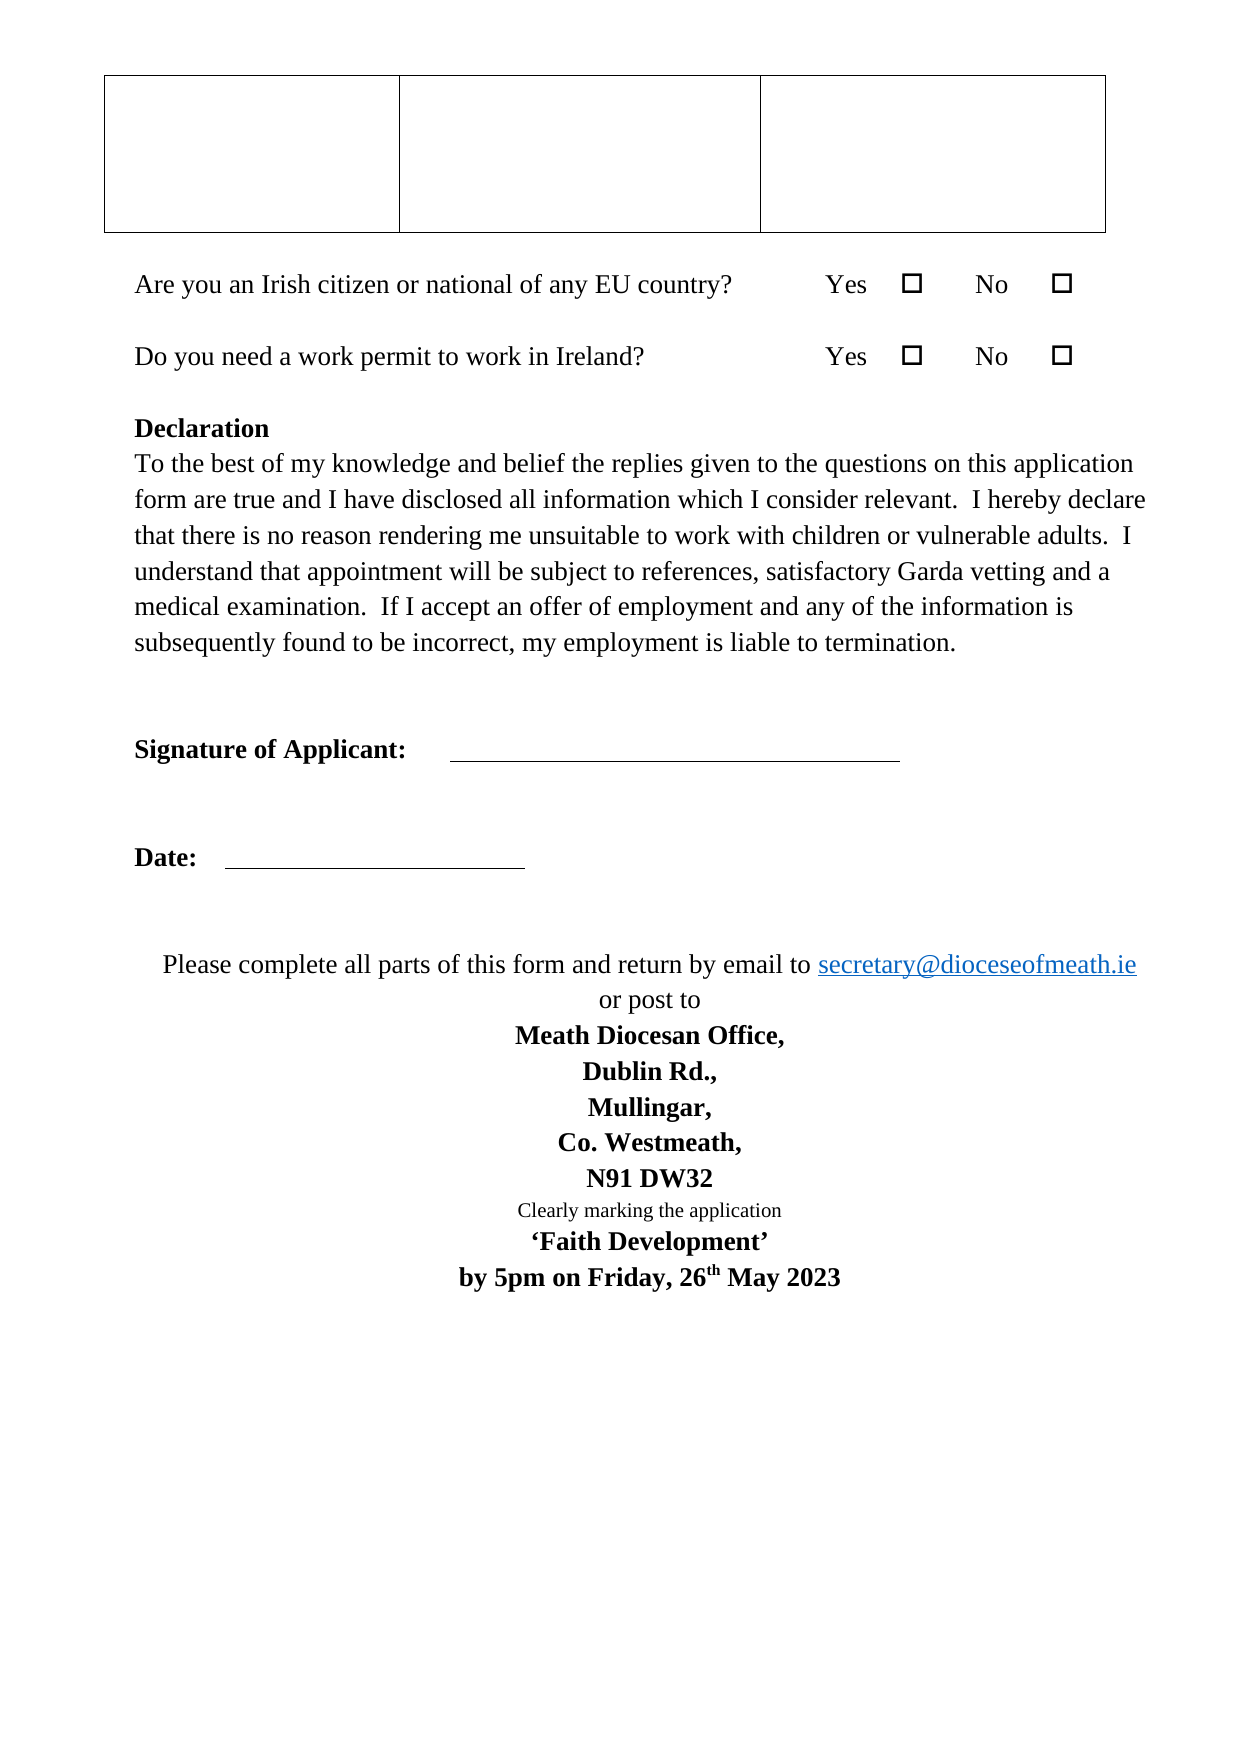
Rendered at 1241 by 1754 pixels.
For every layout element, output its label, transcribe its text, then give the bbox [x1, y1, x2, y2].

text Signature of Applicant: [134, 733, 1165, 764]
table_cell [761, 76, 1105, 232]
text Please complete all parts of this form and return by email to secretary@dioceseofmeath.ie [134, 948, 1165, 979]
table_cell [400, 76, 760, 232]
text or post to [134, 983, 1165, 1015]
text To the best of my knowledge and belief the replies given to the questions on this application form are true and I have disclosed all information which I consider relevant. I hereby declare that there is no reason rendering me unsuitable to work with children or vulnerable adults. I understand that appointment will be subject to references, satisfactory Garda vetting and a medical examination. If I accept an offer of employment and any of the information is subsequently found to be incorrect, my employment is liable to termination. [134, 448, 1165, 657]
text Declaration [134, 412, 1165, 443]
text Dublin Rd., [134, 1055, 1165, 1086]
table_cell [105, 76, 399, 232]
text Meath Diocesan Office, [134, 1019, 1165, 1050]
text N91 DW32 [134, 1162, 1165, 1193]
text Do you need a work permit to work in Ireland? Yes No [134, 340, 1165, 371]
text Mullingar, [134, 1091, 1165, 1122]
text Are you an Irish citizen or national of any EU country? Yes No [134, 268, 1165, 300]
text by 5pm on Friday, 26th May 2023 [134, 1261, 1165, 1292]
text Date: [134, 841, 1165, 872]
text Clearly marking the application [134, 1198, 1165, 1222]
text ‘Faith Development’ [134, 1226, 1165, 1257]
text Co. Westmeath, [134, 1126, 1165, 1158]
